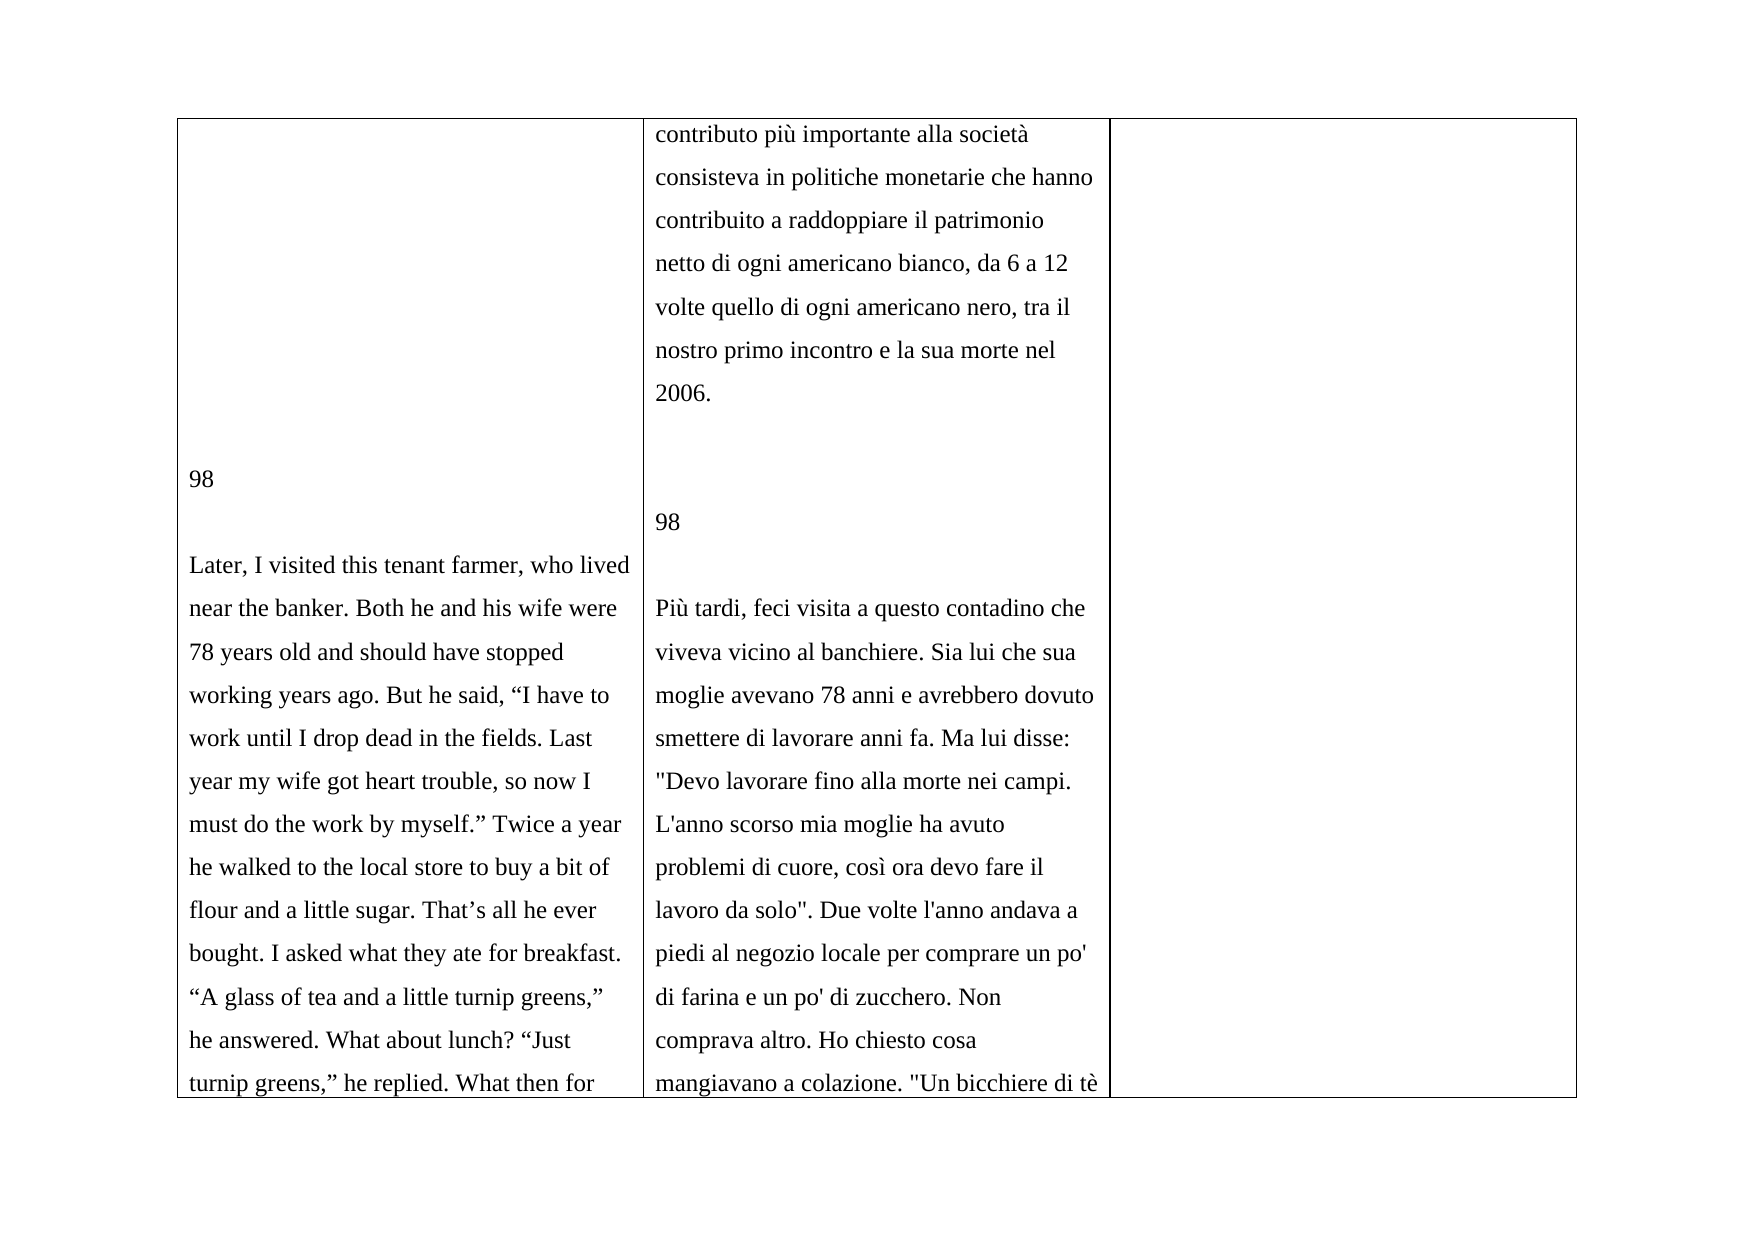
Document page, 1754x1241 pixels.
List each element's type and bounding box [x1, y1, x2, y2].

table_header [1111, 119, 1576, 1097]
table_header [644, 119, 1109, 1097]
table_header [178, 119, 643, 1097]
